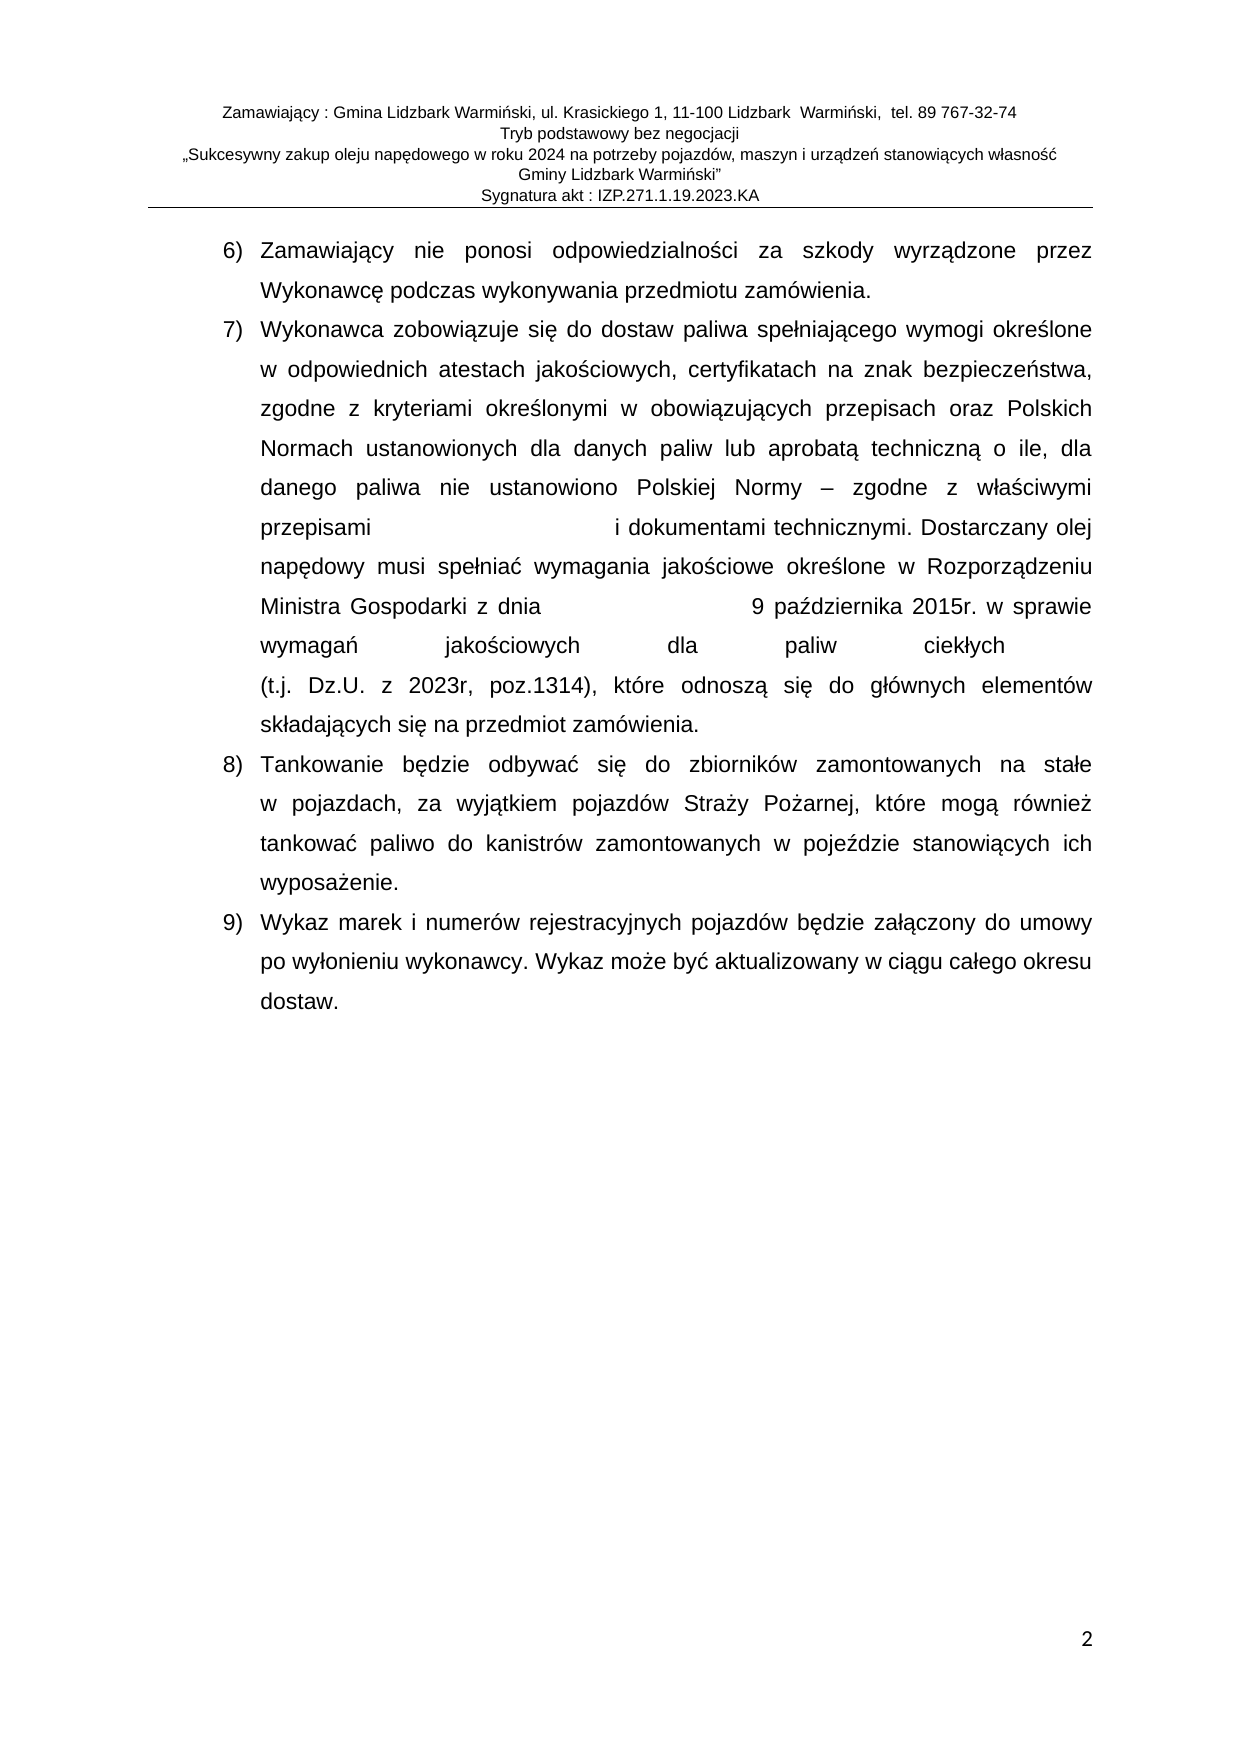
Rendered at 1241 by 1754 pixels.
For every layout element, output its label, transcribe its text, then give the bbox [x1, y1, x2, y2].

list Zamawiający nie ponosi odpowiedzialności za szkody wyrządzone przez Wykonawcę podczas wykonywania przedmiotu zamówienia. [223, 237, 1093, 303]
list Wykaz marek i numerów rejestracyjnych pojazdów będzie załączony do umowy po wyłonieniu wykonawcy. Wykaz może być aktualizowany w ciągu całego okresu dostaw. [223, 909, 1093, 1014]
list Tankowanie będzie odbywać się do zbiorników zamontowanych na stałe w pojazdach, za wyjątkiem pojazdów Straży Pożarnej, które mogą również tankować paliwo do kanistrów zamontowanych w pojeździe stanowiących ich wyposażenie. [223, 751, 1093, 896]
list Wykonawca zobowiązuje się do dostaw paliwa spełniającego wymogi określone w odpowiednich atestach jakościowych, certyfikatach na znak bezpieczeństwa, zgodne z kryteriami określonymi w obowiązujących przepisach oraz Polskich Normach ustanowionych dla danych paliw lub aprobatą techniczną o ile, dla danego paliwa nie ustanowiono Polskiej Normy – zgodne z właściwymi przepisami i dokumentami technicznymi. Dostarczany olej napędowy musi spełniać wymagania jakościowe określone w Rozporządzeniu Ministra Gospodarki z dnia 9 października 2015r. w sprawie wymagań jakościowych dla paliw ciekłych (t.j. Dz.U. z 2023r, poz.1314), które odnoszą się do głównych elementów składających się na przedmiot zamówienia. [223, 316, 1093, 738]
